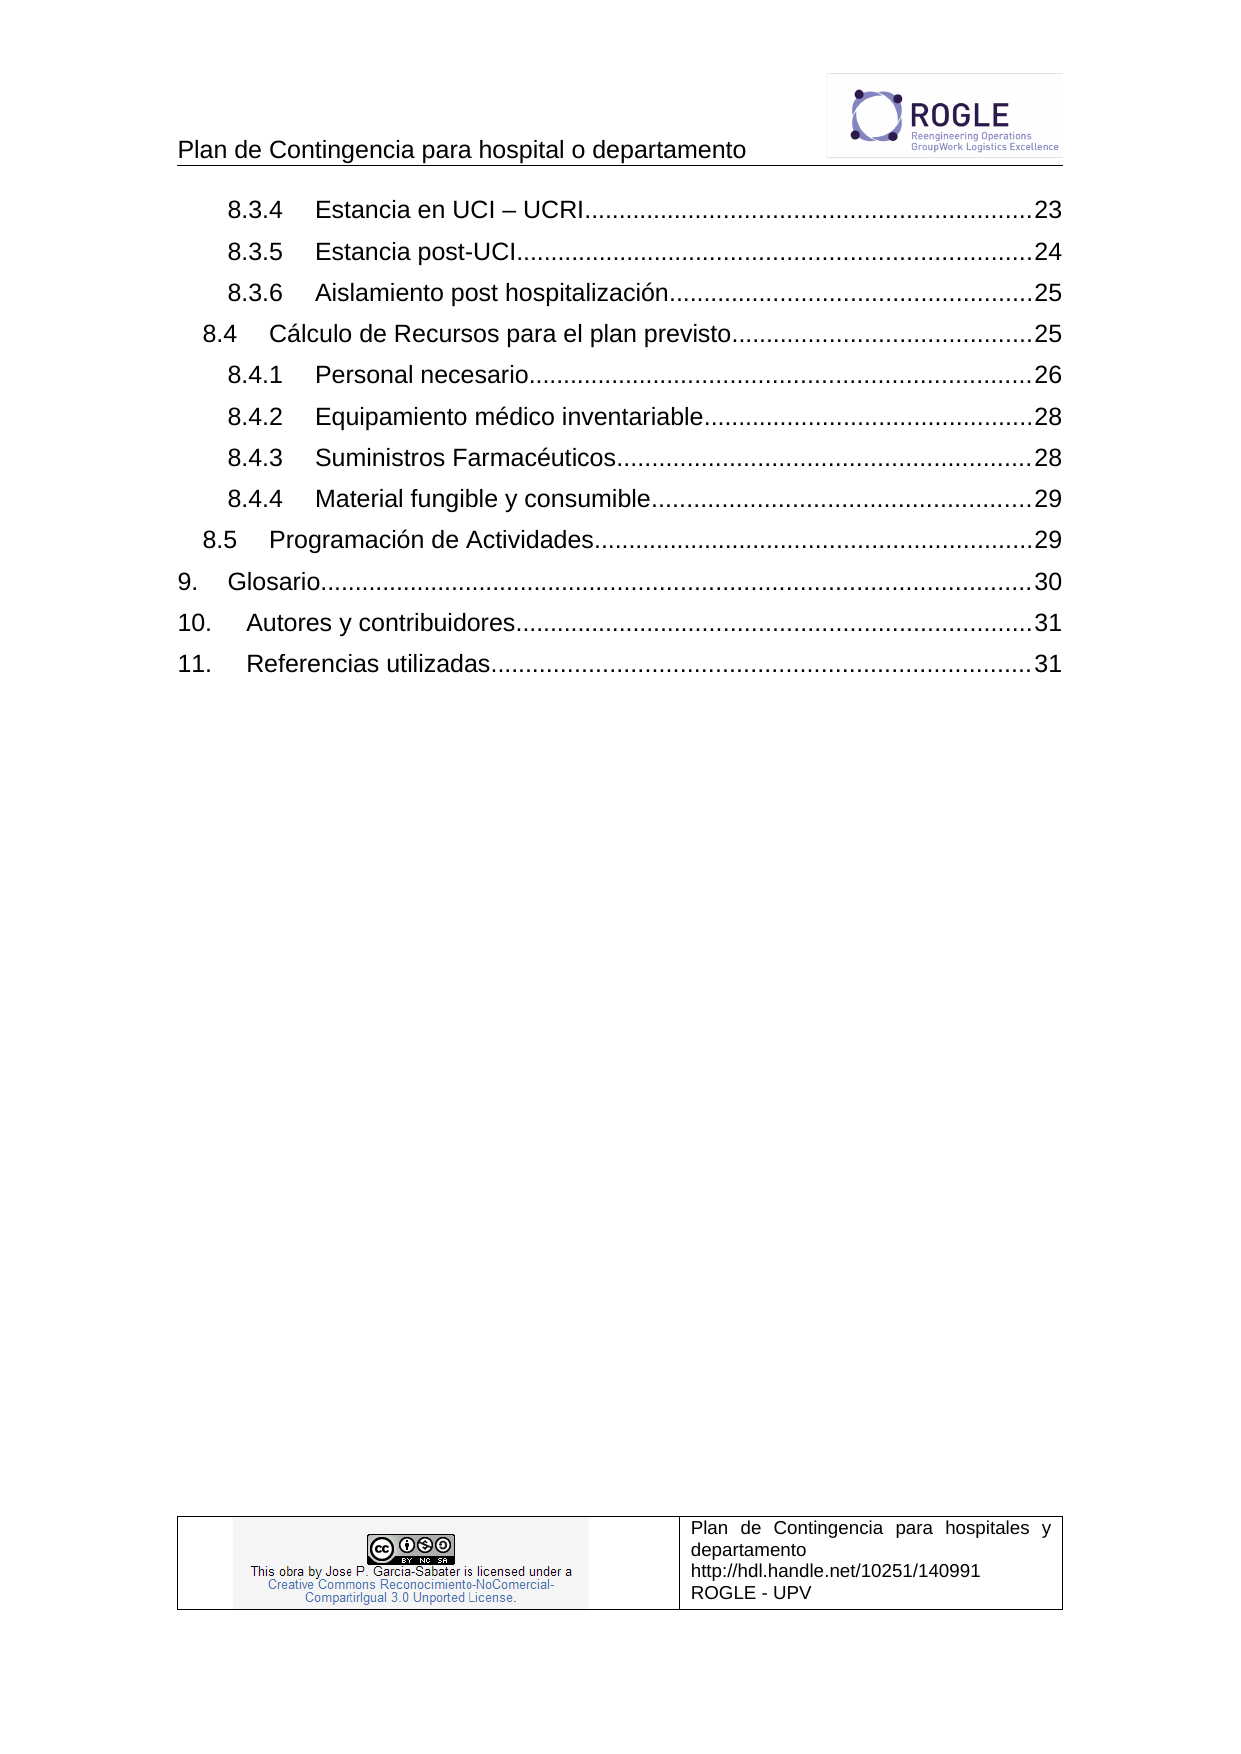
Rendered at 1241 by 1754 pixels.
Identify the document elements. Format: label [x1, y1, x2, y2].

picture [826, 73, 1063, 158]
picture [232, 1517, 589, 1609]
